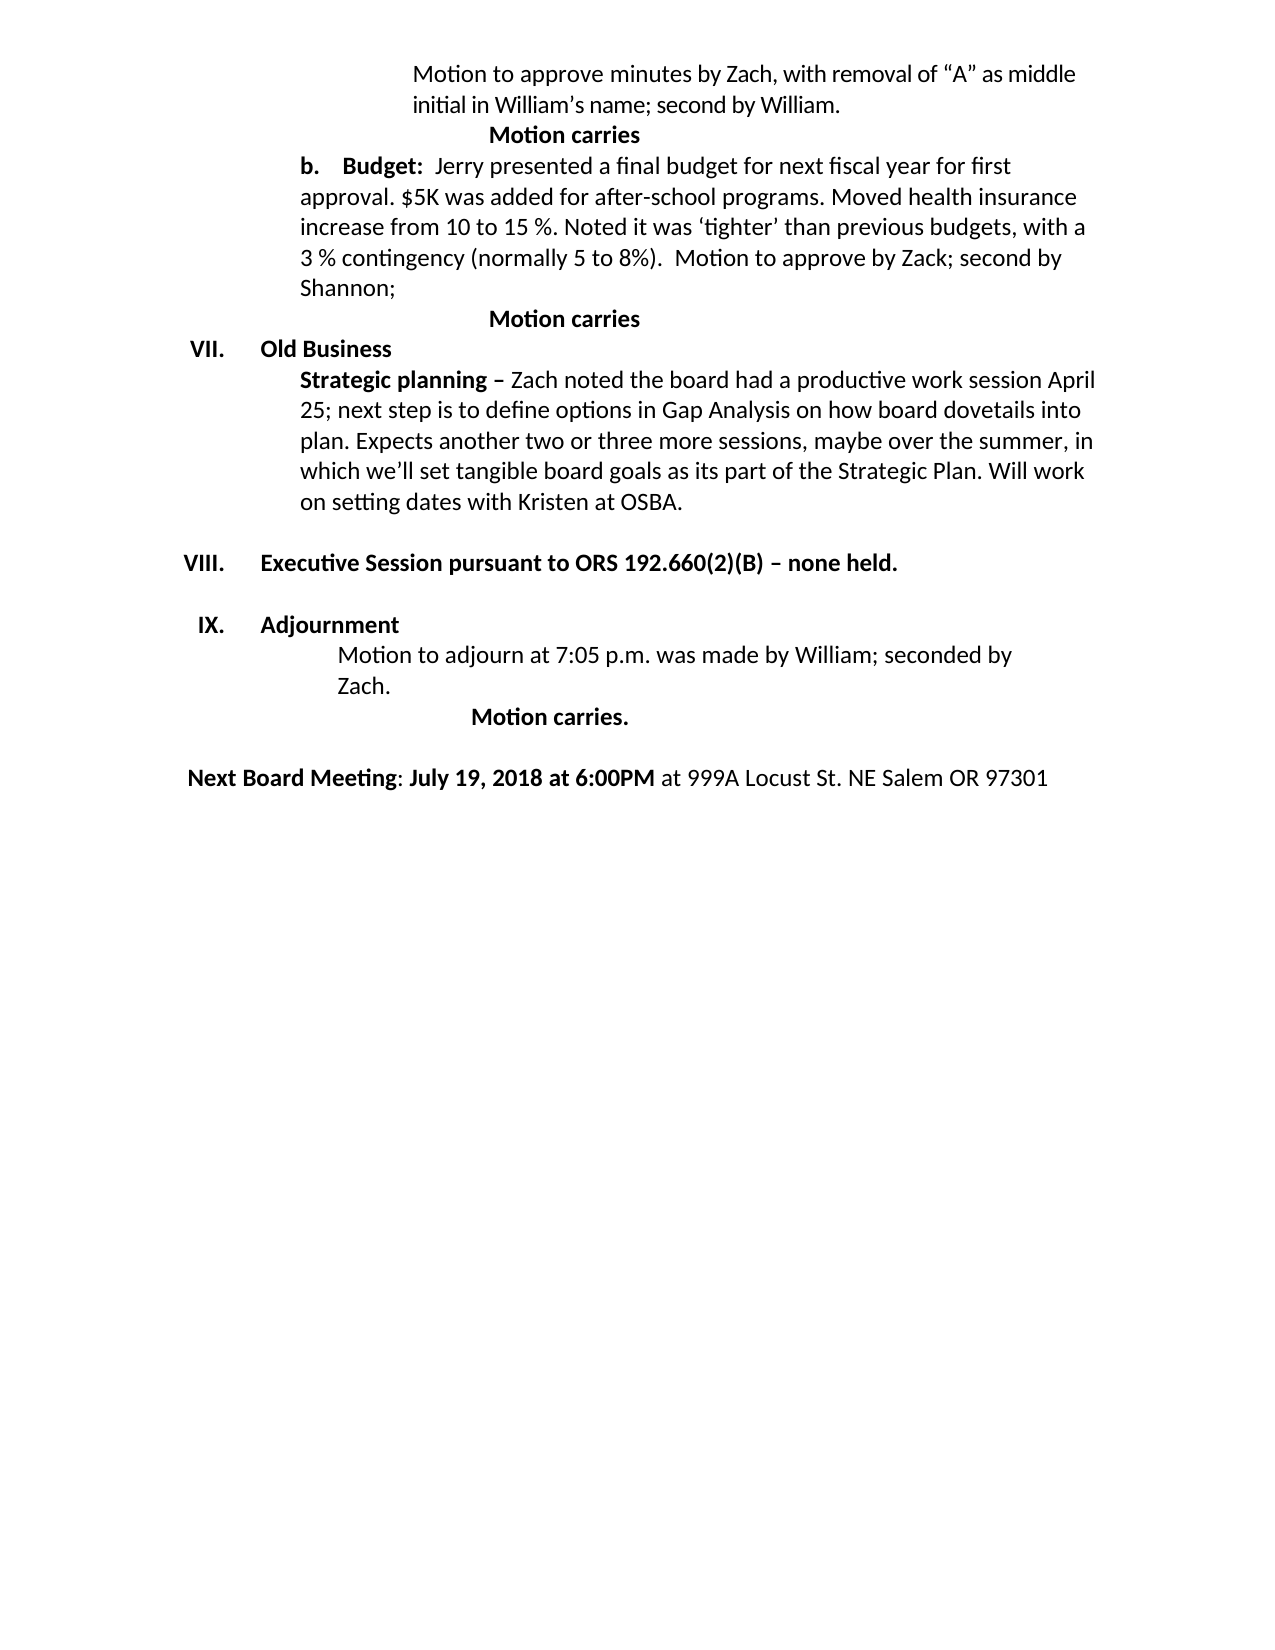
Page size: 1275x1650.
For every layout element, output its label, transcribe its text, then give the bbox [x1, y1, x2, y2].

text VIII. Executive Session pursuant to ORS 192.660(2)(B) – none held. [183, 547, 1098, 577]
text Motion carries [483, 303, 645, 333]
text Motion carries [483, 119, 645, 150]
text Motion to approve minutes by Zach, with removal of “A” as middle initial in William’s name; second by William. [412, 58, 1089, 119]
text Strategic planning – Zach noted the board had a productive work session April 25; next step is to define options in Gap Analysis on how board dovetails into plan. Expects another two or three more sessions, maybe over the summer, in which we’ll set tangible board goals as its part of the Strategic Plan. Will work on setting dates with Kristen at OSBA. [300, 364, 1098, 516]
text Motion carries. [337, 701, 1053, 731]
text Next Board Meeting: July 19, 2018 at 6:00PM at 999A Locust St. NE Salem OR 97301 [187, 762, 1098, 792]
text IX. Adjournment [198, 609, 1098, 639]
text Motion to adjourn at 7:05 p.m. was made by William; seconded by Zach. [337, 639, 1053, 701]
text VII. Old Business [190, 333, 1098, 364]
text b. Budget: Jerry presented a final budget for next fiscal year for first approval. $5K was added for after-school programs. Moved health insurance increase from 10 to 15 %. Noted it was ‘tighter’ than previous budgets, with a 3 % contingency (normally 5 to 8%). Motion to approve by Zack; second by Shannon; [300, 150, 1098, 303]
